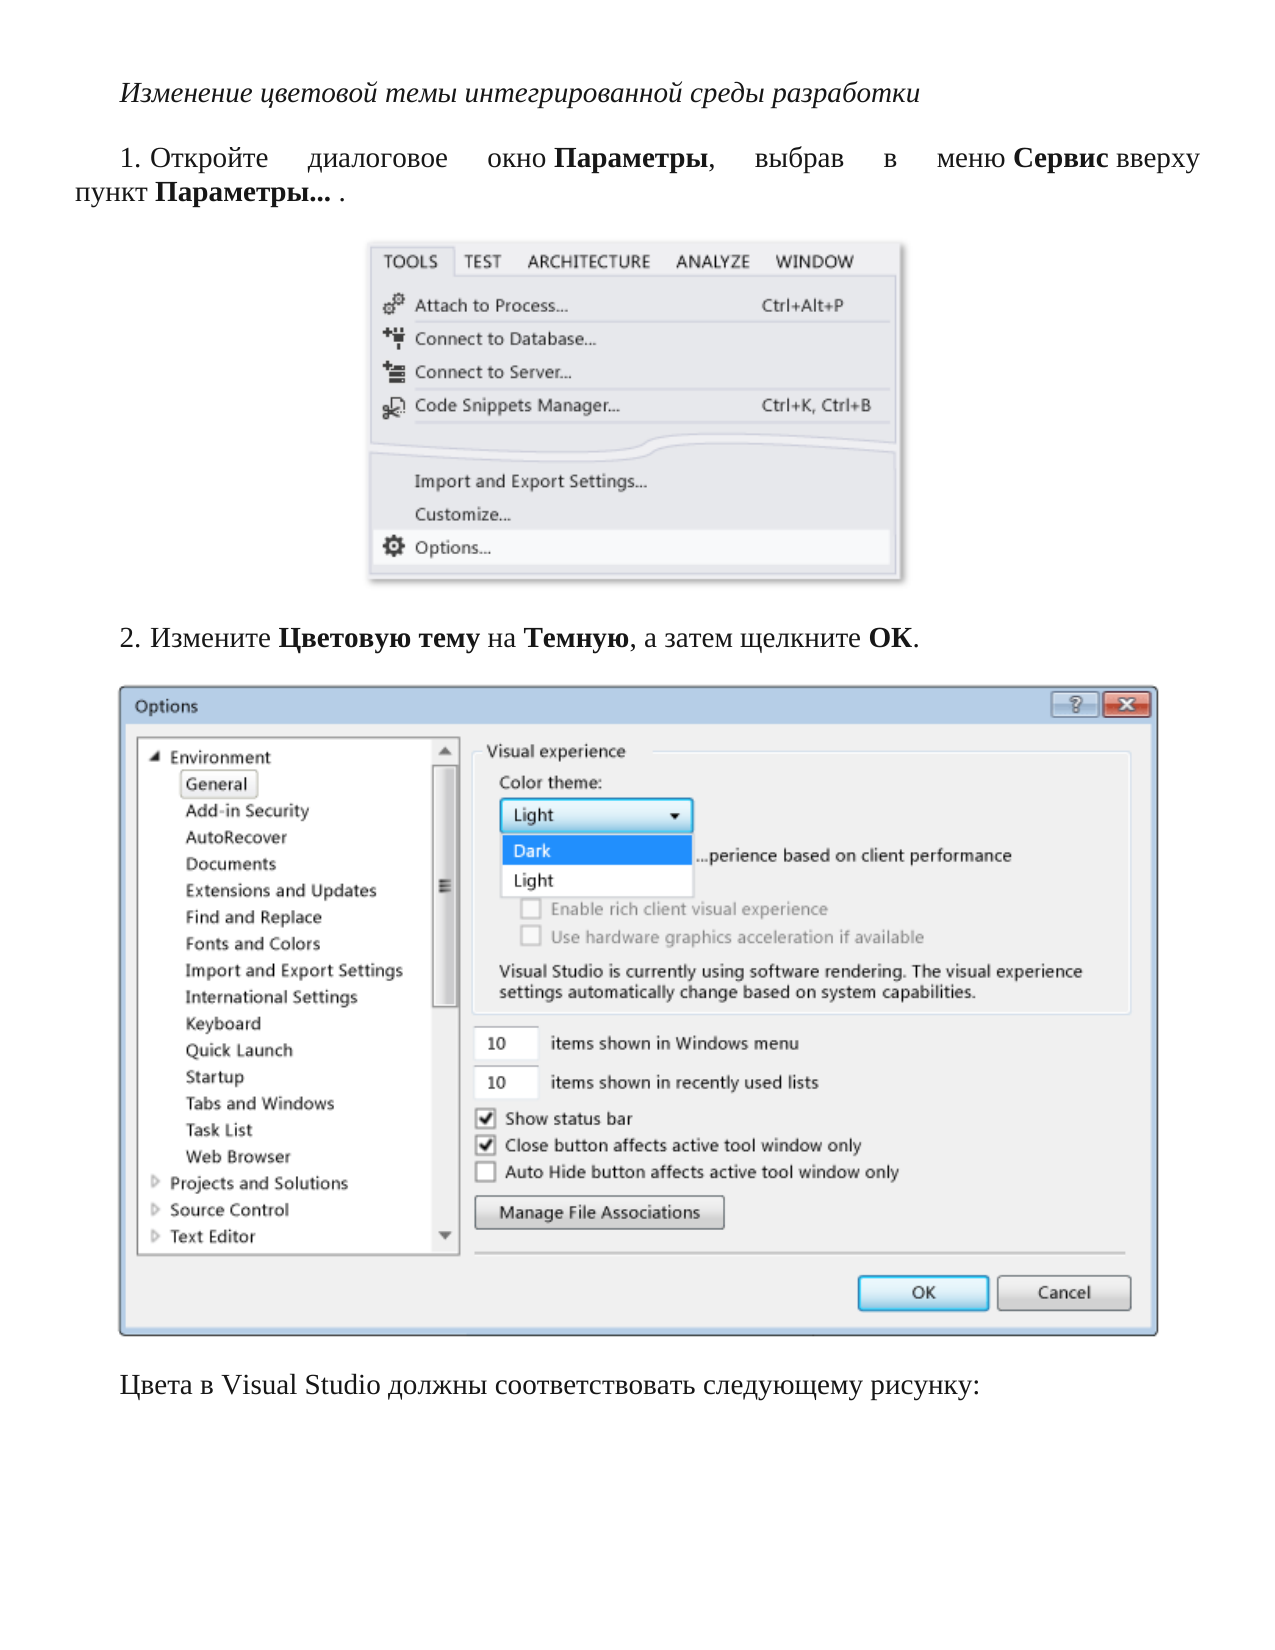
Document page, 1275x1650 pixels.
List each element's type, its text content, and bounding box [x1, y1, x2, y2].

text Цвета в Visual Studio должны соответствовать следующему рисунку: [75, 1367, 1200, 1400]
list Измените Цветовую тему на Темную, а затем щелкните ОК. [75, 620, 1200, 654]
list Откройте диалоговое окно Параметры, выбрав в меню Сервис вверху пункт Параметры... . [75, 140, 1200, 207]
picture [361, 236, 914, 592]
picture [115, 683, 1160, 1338]
subtitle Изменение цветовой темы интегрированной среды разработки [75, 75, 1200, 108]
